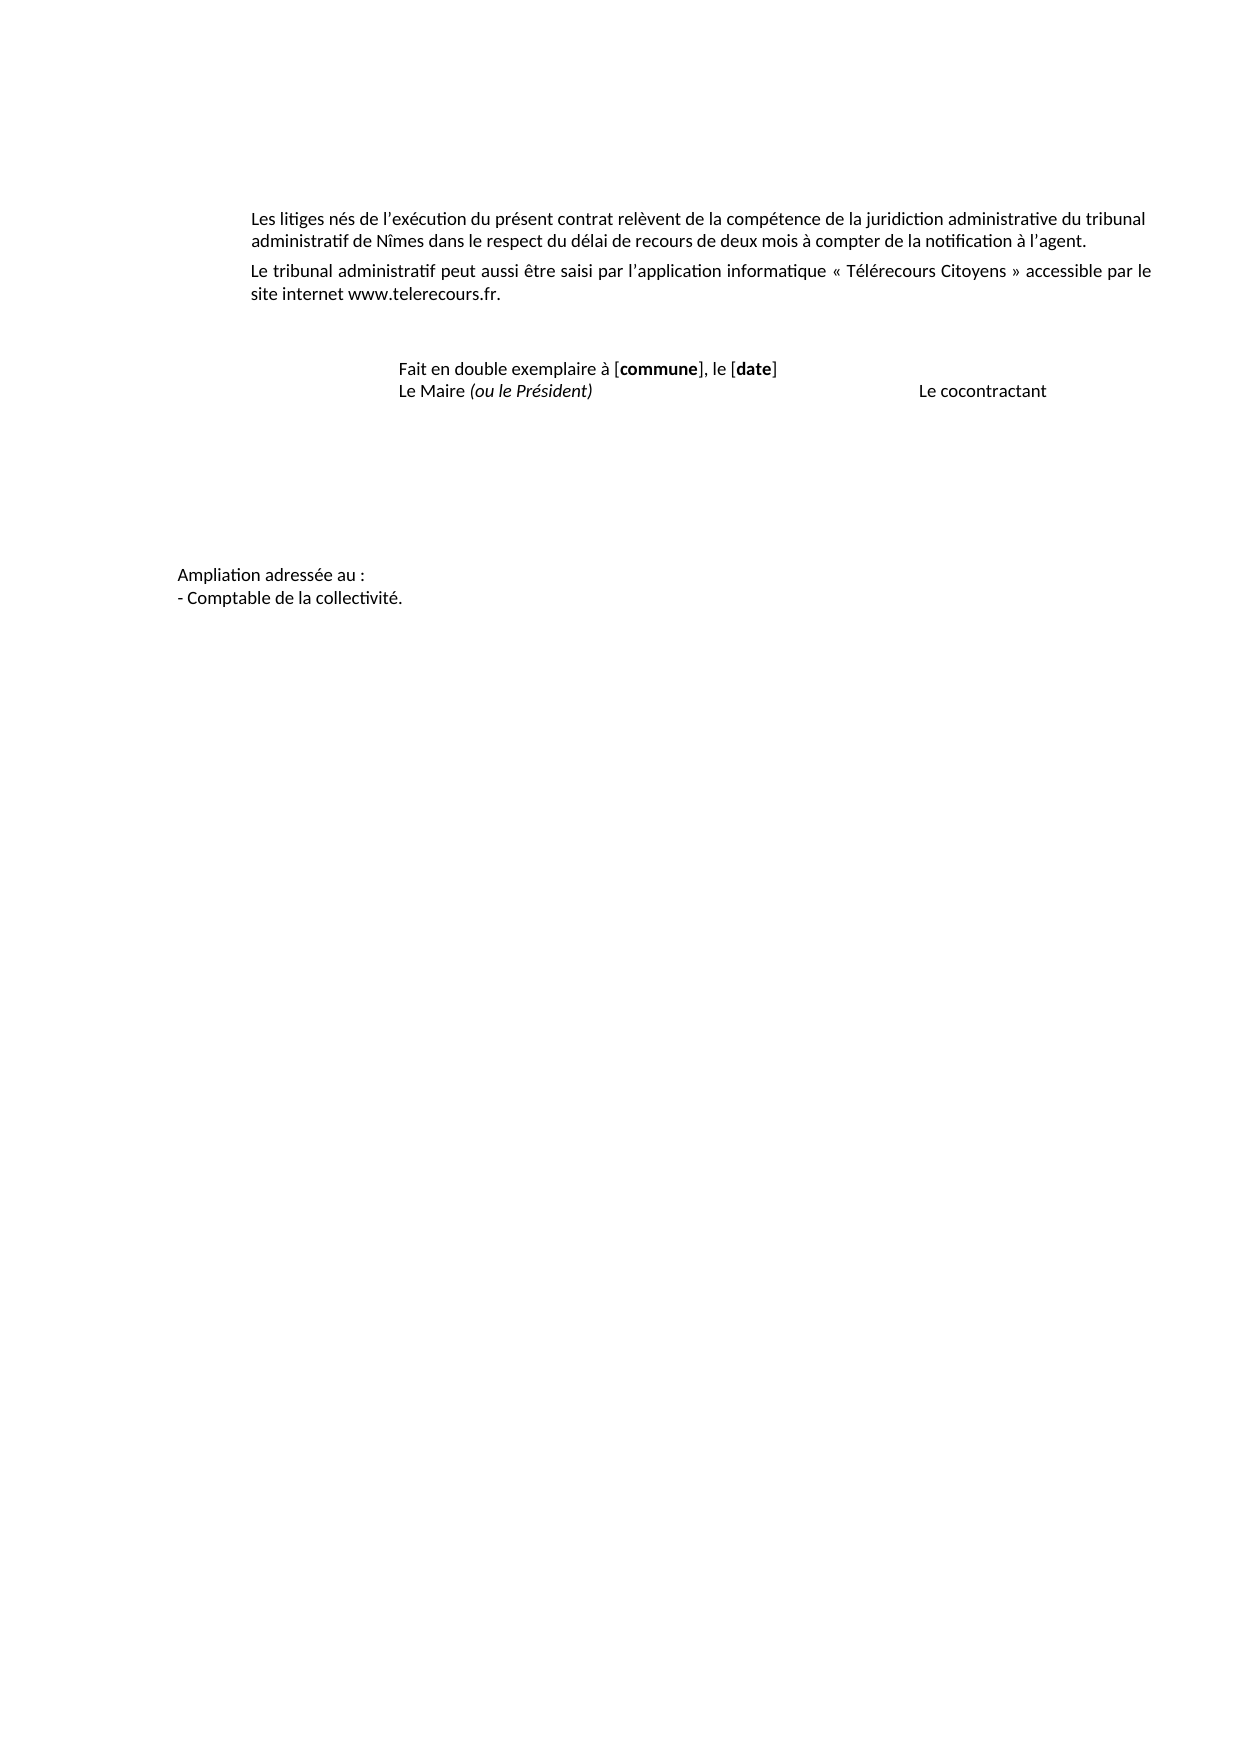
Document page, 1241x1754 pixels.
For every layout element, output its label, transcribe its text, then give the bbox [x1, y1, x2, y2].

text Le Maire (ou le Président) Le cocontractant [177, 380, 1152, 403]
text Ampliation adressée au : [177, 563, 1152, 586]
text Les litiges nés de l’exécution du présent contrat relèvent de la compétence de la juridiction administrative du tribunal administratif de Nîmes dans le respect du délai de recours de deux mois à compter de la notification à l’agent. [177, 207, 1152, 253]
text - Comptable de la collectivité. [177, 586, 1152, 609]
text Fait en double exemplaire à [commune], le [date] [177, 357, 1152, 380]
text Le tribunal administratif peut aussi être saisi par l’application informatique « Télérecours Citoyens » accessible par le site internet www.telerecours.fr. [251, 259, 1152, 305]
